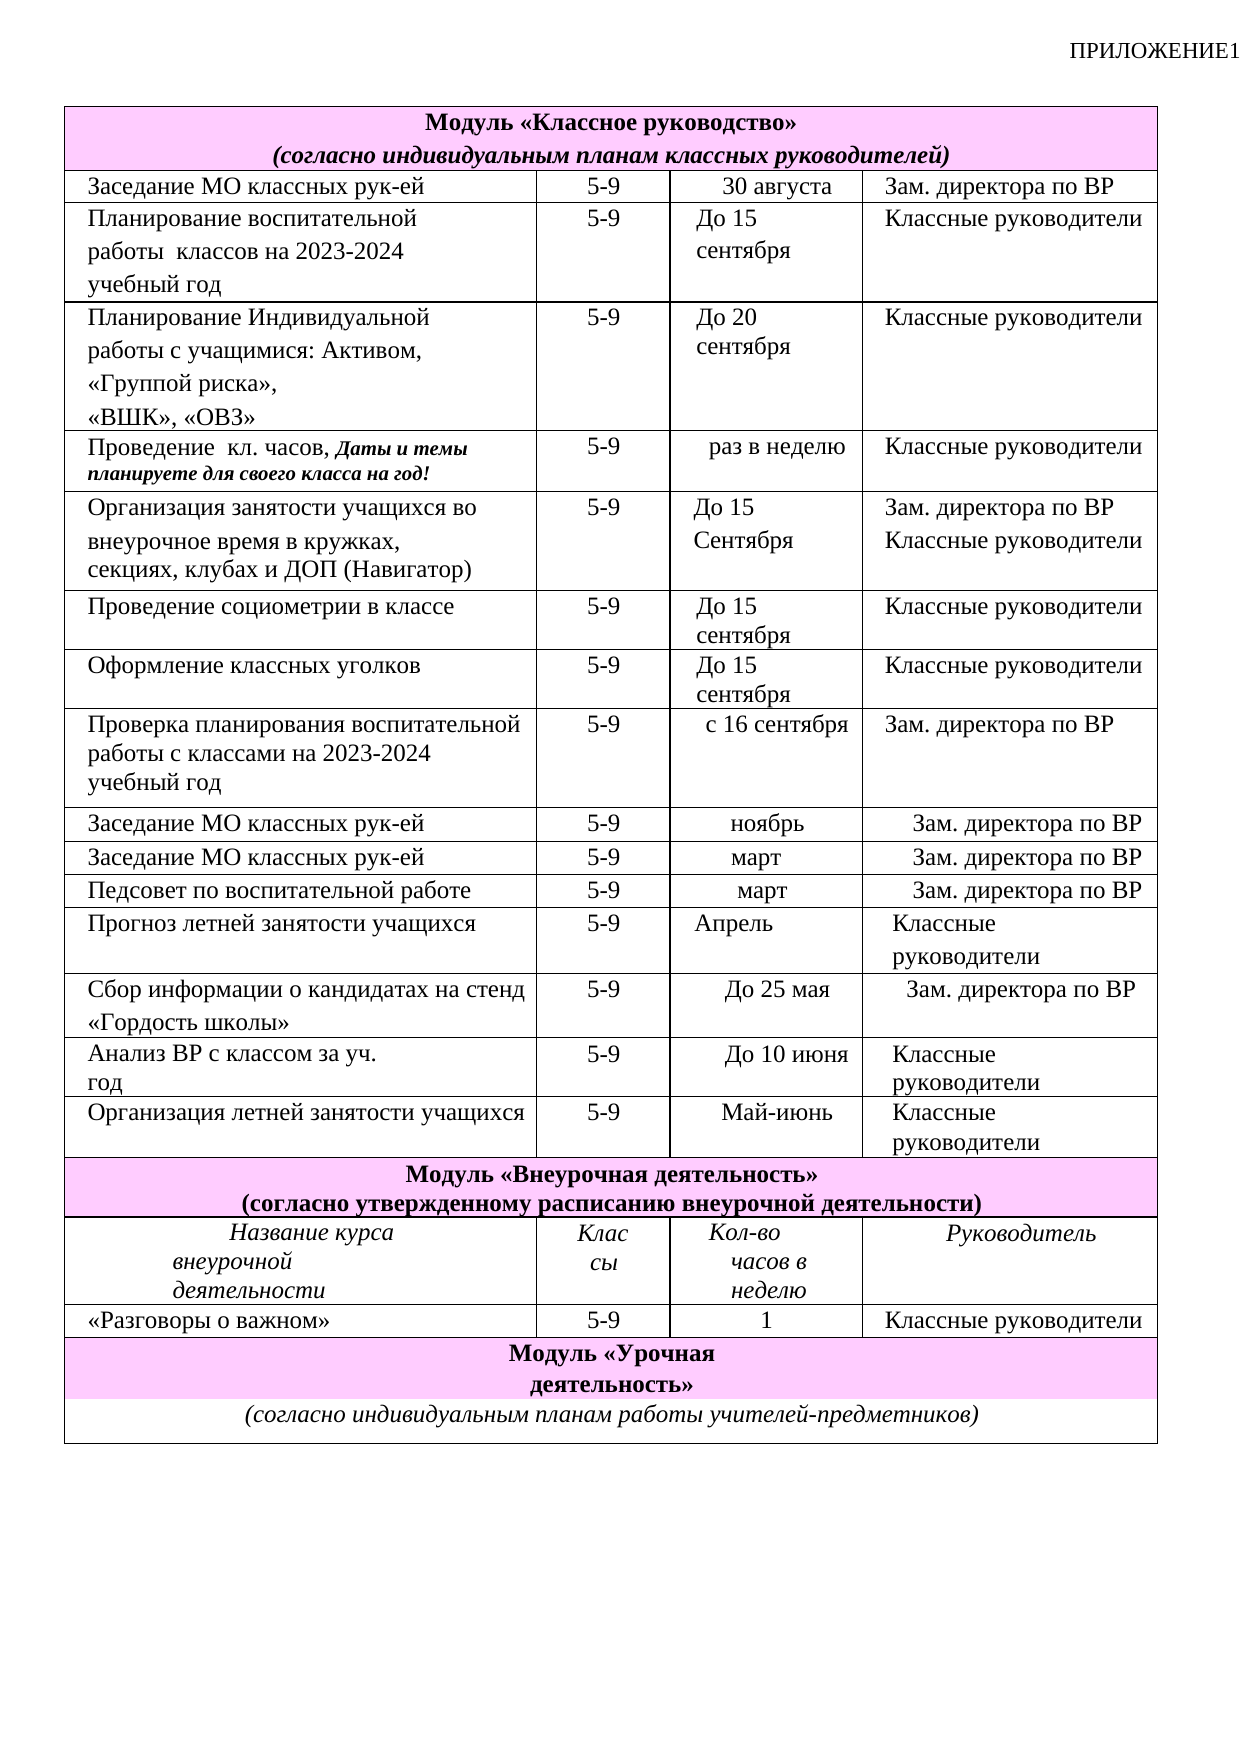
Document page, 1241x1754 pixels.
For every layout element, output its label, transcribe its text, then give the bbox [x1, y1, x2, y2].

table_cell Классные руководители [863, 303, 1157, 430]
table_cell Апрель [671, 908, 862, 973]
table_cell Организация летней занятости учащихся [65, 1097, 536, 1157]
table_cell До 15 сентября [671, 591, 862, 649]
table_cell Зам. директора по ВР [863, 171, 1157, 202]
table_cell Классные руководители [863, 908, 1157, 973]
table_cell Зам. директора по ВР [863, 709, 1157, 807]
table_cell Организация занятости учащихся во внеурочное время в кружках, секциях, клубах и ДОП (Навигатор) [65, 492, 536, 590]
table_cell раз в неделю [671, 431, 862, 491]
table_cell 5-9 [537, 875, 669, 907]
table_cell Классные руководители [863, 1305, 1157, 1337]
table_cell Педсовет по воспитательной работе [65, 875, 536, 907]
table_cell Сбор информации о кандидатах на стенд «Гордость школы» [65, 974, 536, 1037]
table_cell Классные руководители [863, 650, 1157, 708]
table_cell (согласно индивидуальным планам работы учителей-предметников) [65, 1399, 1157, 1443]
table_cell Прогноз летней занятости учащихся [65, 908, 536, 973]
table_cell Анализ ВР с классом за уч. год [65, 1038, 536, 1096]
table_cell 5-9 [537, 842, 669, 874]
table_cell Классные руководители [863, 203, 1157, 301]
table_cell март [671, 842, 862, 874]
table_cell До 15 сентября [671, 203, 862, 301]
table_cell До 15 Сентября [671, 492, 862, 590]
table_cell 5-9 [537, 1305, 669, 1337]
table_cell Проведение социометрии в классе [65, 591, 536, 649]
table_cell Название курса внеурочной деятельности [65, 1218, 536, 1304]
table_cell Классные руководители [863, 431, 1157, 491]
table_cell 5-9 [537, 1038, 669, 1096]
table_cell 30 августа [671, 171, 862, 202]
table_cell Заседание МО классных рук-ей [65, 808, 536, 841]
table_cell март [671, 875, 862, 907]
table_cell [65, 1338, 73, 1399]
table_cell Оформление классных уголков [65, 650, 536, 708]
table_cell Планирование воспитательной работы классов на 2023-2024 учебный год [65, 203, 536, 301]
table_cell 1 [671, 1305, 862, 1337]
table_cell 5-9 [537, 203, 669, 301]
table_cell Проведение кл. часов, Даты и темы планируете для своего класса на год! [65, 431, 536, 491]
table_cell Модуль «Урочная деятельность» [73, 1338, 1149, 1399]
table_cell с 16 сентября [671, 709, 862, 807]
table_cell Зам. директора по ВР [863, 974, 1157, 1037]
table_cell 5-9 [537, 709, 669, 807]
table_cell 5-9 [537, 650, 669, 708]
table_cell Зам. директора по ВР [863, 808, 1157, 841]
table_cell Заседание МО классных рук-ей [65, 171, 536, 202]
table_header Модуль «Классное руководство» (согласно индивидуальным планам классных руководителей) [65, 107, 1157, 170]
table_cell Зам. директора по ВР Классные руководители [863, 492, 1157, 590]
table_cell 5-9 [537, 171, 669, 202]
table_cell Зам. директора по ВР [863, 875, 1157, 907]
table_cell Зам. директора по ВР [863, 842, 1157, 874]
table_cell Классные руководители [863, 1097, 1157, 1157]
table_cell 5-9 [537, 492, 669, 590]
table_cell 5-9 [537, 431, 669, 491]
table_cell Проверка планирования воспитательной работы с классами на 2023-2024 учебный год [65, 709, 536, 807]
table_cell 5-9 [537, 808, 669, 841]
table_cell 5-9 [537, 908, 669, 973]
table_cell «Разговоры о важном» [65, 1305, 536, 1337]
table_cell ноябрь [671, 808, 862, 841]
table_cell До 15 сентября [671, 650, 862, 708]
table_cell Кол-во часов в неделю [671, 1218, 862, 1304]
table_cell До 20 сентября [671, 303, 862, 430]
table_cell 5-9 [537, 303, 669, 430]
table_cell Классы [537, 1218, 669, 1304]
table_cell Модуль «Внеурочная деятельность» (согласно утвержденному расписанию внеурочной деятельности) [65, 1158, 1157, 1216]
table_cell Руководитель [863, 1218, 1157, 1304]
table_cell [1149, 1338, 1157, 1399]
table_cell Классные руководители [863, 1038, 1157, 1096]
table_cell Классные руководители [863, 591, 1157, 649]
table_cell Май-июнь [671, 1097, 862, 1157]
table_cell До 10 июня [671, 1038, 862, 1096]
table_cell 5-9 [537, 974, 669, 1037]
table_cell Планирование Индивидуальной работы с учащимися: Активом, «Группой риска», «ВШК», «ОВЗ» [65, 303, 536, 430]
table_cell Заседание МО классных рук-ей [65, 842, 536, 874]
table_cell 5-9 [537, 591, 669, 649]
table_cell 5-9 [537, 1097, 669, 1157]
table_cell До 25 мая [671, 974, 862, 1037]
